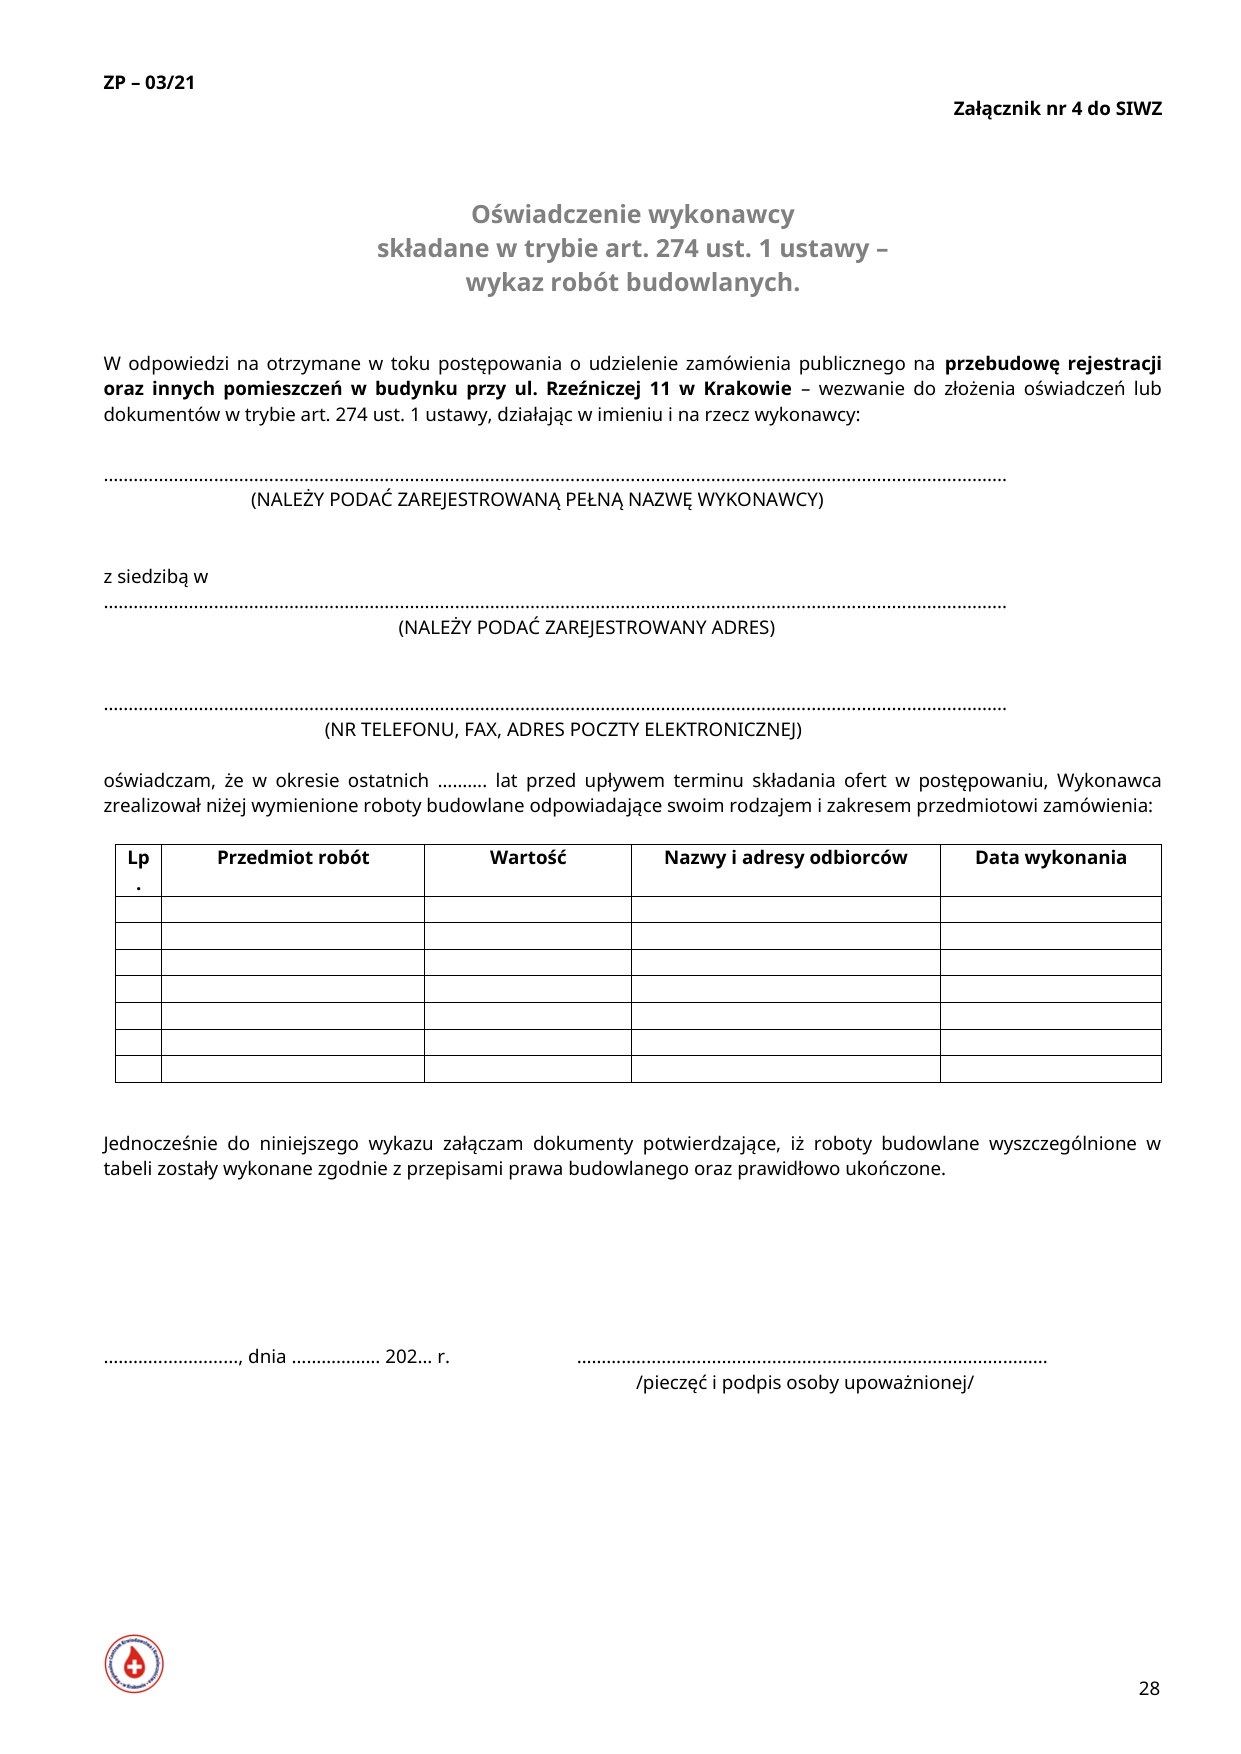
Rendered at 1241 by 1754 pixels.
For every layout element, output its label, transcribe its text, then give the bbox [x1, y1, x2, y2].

table_cell [116, 950, 161, 975]
table_cell [116, 976, 161, 1002]
table_cell [632, 897, 940, 922]
text ZP – 03/21 [103, 69, 1162, 95]
table_header Data wykonania [941, 845, 1161, 896]
table_cell [632, 923, 940, 949]
text Jednocześnie do niniejszego wykazu załączam dokumenty potwierdzające, iż roboty budowlane wyszczególnione w tabeli zostały wykonane zgodnie z przepisami prawa budowlanego oraz prawidłowo ukończone. [103, 1130, 1162, 1181]
table_cell [632, 976, 940, 1002]
table_cell [425, 923, 631, 949]
table_header Wartość [425, 845, 631, 896]
table_cell [425, 1003, 631, 1028]
table_cell [116, 1030, 161, 1055]
text …................................................................................................................................................................................. [103, 691, 1162, 716]
text …................................................................................................................................................................................. [103, 588, 1162, 614]
table_cell [632, 1003, 940, 1028]
text składane w trybie art. 274 ust. 1 ustawy – [103, 231, 1162, 265]
table_cell [941, 950, 1161, 975]
text z siedzibą w [103, 563, 1162, 588]
text oświadczam, że w okresie ostatnich ………. lat przed upływem terminu składania ofert w postępowaniu, Wykonawca zrealizował niżej wymienione roboty budowlane odpowiadające swoim rodzajem i zakresem przedmiotowi zamówienia: [103, 767, 1162, 818]
table_header Przedmiot robót [162, 845, 424, 896]
table_cell [116, 1056, 161, 1082]
text (NALEŻY PODAĆ ZAREJESTROWANY ADRES) [324, 614, 1162, 639]
table_cell [941, 1030, 1161, 1055]
table_cell [941, 897, 1161, 922]
text (NR TELEFONU, FAX, ADRES POCZTY ELEKTRONICZNEJ) [324, 716, 1162, 742]
table_cell [116, 897, 161, 922]
table_cell [632, 950, 940, 975]
text Oświadczenie wykonawcy [103, 197, 1162, 231]
table_cell [425, 976, 631, 1002]
text …................................................................................................................................................................................. [103, 461, 1162, 486]
table_cell [941, 923, 1161, 949]
picture [103, 1633, 165, 1695]
table_header Nazwy i adresy odbiorców [632, 845, 940, 896]
text (NALEŻY PODAĆ ZAREJESTROWANĄ PEŁNĄ NAZWĘ WYKONAWCY) [177, 486, 1162, 512]
table_cell [941, 1056, 1161, 1082]
table_cell [116, 1003, 161, 1028]
table_cell [632, 1056, 940, 1082]
text /pieczęć i podpis osoby upoważnionej/ [606, 1369, 1162, 1395]
text ……….................., dnia ……………… 202… r. ………….................................................................................. [103, 1344, 1162, 1369]
text Załącznik nr 4 do SIWZ [103, 95, 1162, 120]
table_cell [425, 897, 631, 922]
table_cell [162, 950, 424, 975]
table_cell [941, 1003, 1161, 1028]
table_cell [425, 1030, 631, 1055]
table_cell [162, 976, 424, 1002]
table_cell [162, 1056, 424, 1082]
table_cell [425, 1056, 631, 1082]
table_cell [162, 1030, 424, 1055]
table_cell [162, 897, 424, 922]
table_header Lp. [116, 845, 161, 896]
table_cell [425, 950, 631, 975]
table_cell [116, 923, 161, 949]
text wykaz robót budowlanych. [103, 265, 1162, 299]
table_cell [941, 976, 1161, 1002]
text W odpowiedzi na otrzymane w toku postępowania o udzielenie zamówienia publicznego na przebudowę rejestracji oraz innych pomieszczeń w budynku przy ul. Rzeźniczej 11 w Krakowie – wezwanie do złożenia oświadczeń lub dokumentów w trybie art. 274 ust. 1 ustawy, działając w imieniu i na rzecz wykonawcy: [103, 350, 1162, 427]
table_cell [632, 1030, 940, 1055]
table_cell [162, 1003, 424, 1028]
table_cell [162, 923, 424, 949]
